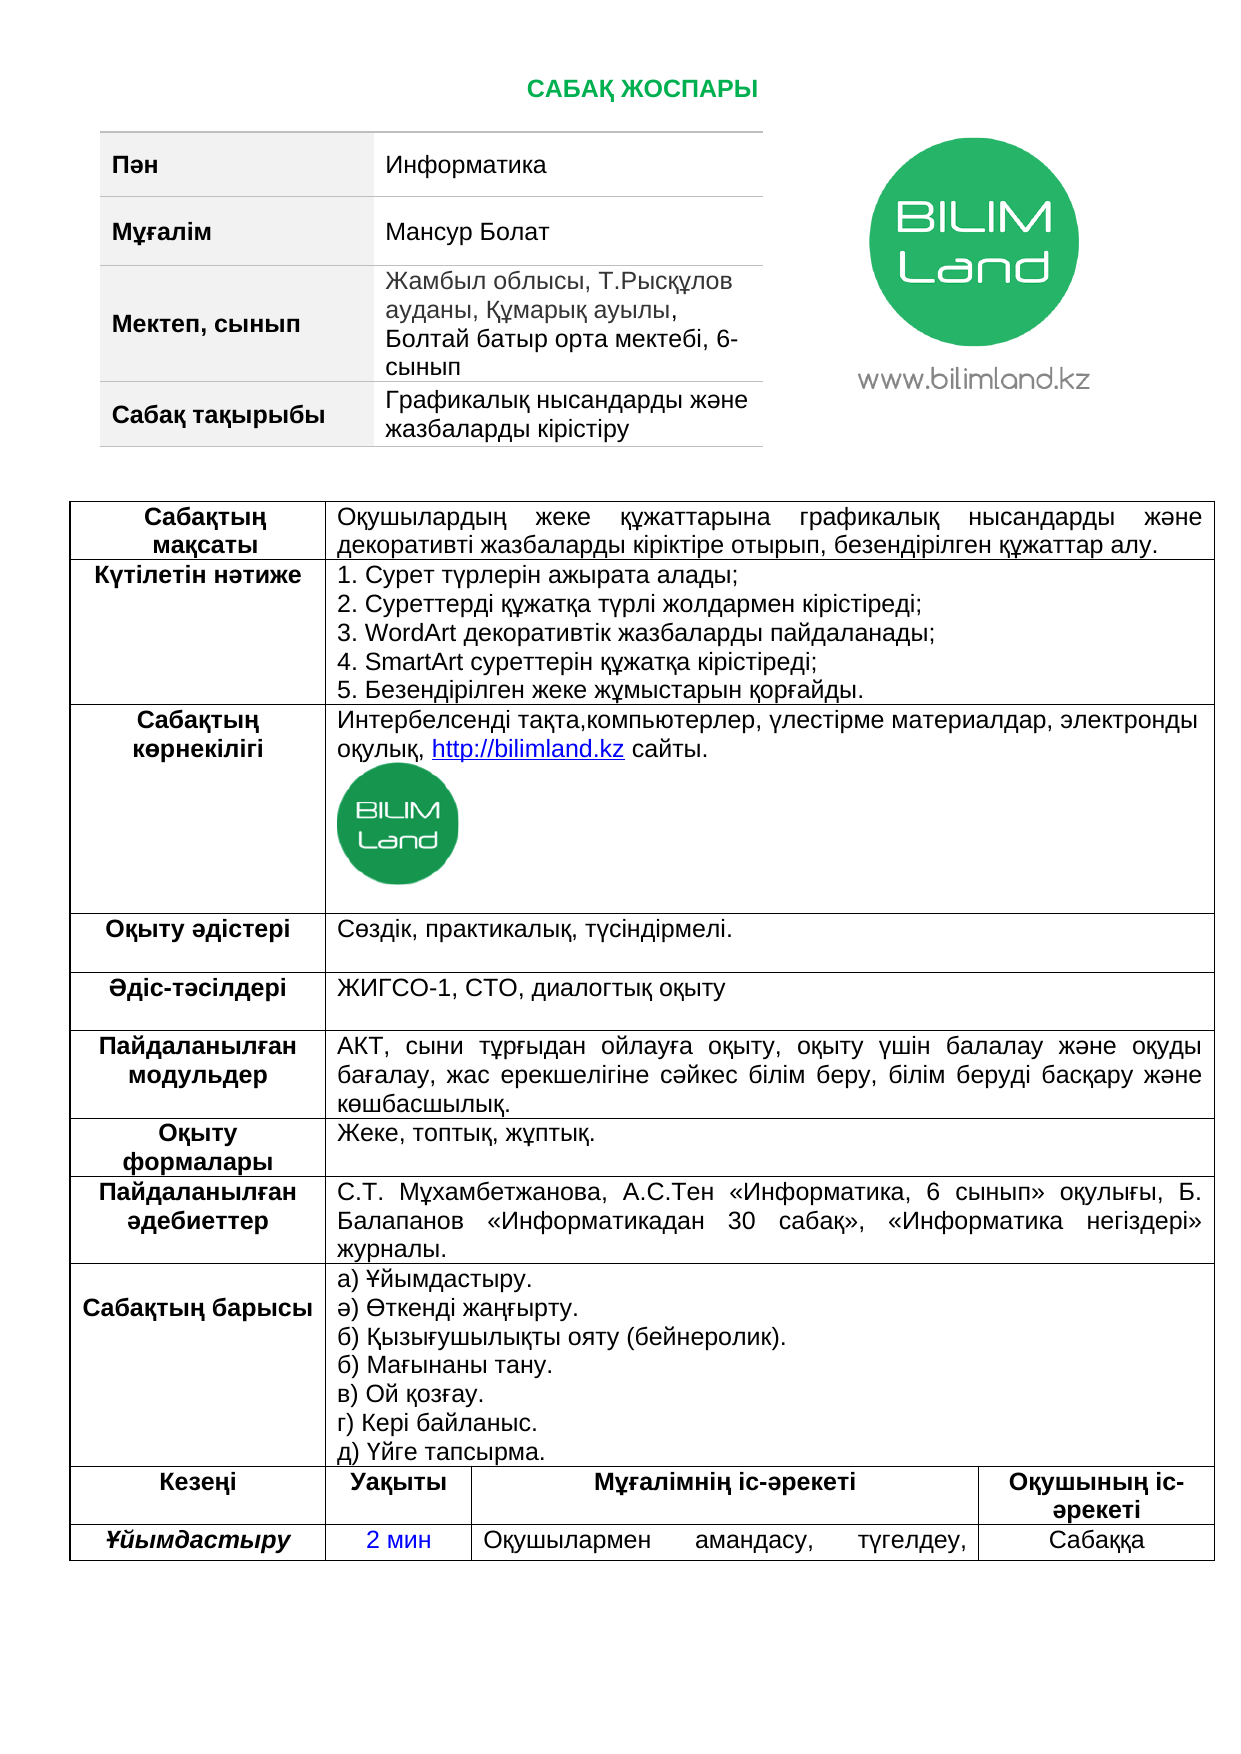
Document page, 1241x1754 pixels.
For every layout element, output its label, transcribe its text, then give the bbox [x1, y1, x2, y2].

table_cell Сөздік, практикалық, түсіндірмелі. [326, 914, 1214, 972]
table_cell Интербелсенді тақта,компьютерлер, үлестірме материалдар, электронды оқулық, http://bilimland.kz сайты. [326, 705, 1214, 913]
table_header Пән [100, 133, 374, 196]
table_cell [979, 1525, 1214, 1560]
table_cell Оқыту формалары [71, 1119, 325, 1176]
table_cell С.Т. Мұхамбетжанова, А.С.Тен «Информатика, 6 сынып» оқулығы, Б. Балапанов «Информатикадан 30 сабақ», «Информатика негіздері» журналы. [326, 1177, 1214, 1263]
table_header Сабақтың мақсаты [71, 502, 325, 559]
table_cell Кезеңі [71, 1467, 325, 1524]
table_cell а) Ұйымдастыру. ә) Өткенді жаңғырту. б) Қызығушылықты ояту (бейнеролик). б) Мағынаны тану. в) Ой қозғау. г) Кері байланыс. д) Үйге тапсырма. [326, 1264, 1214, 1466]
table_cell ЖИГСО-1, СТО, диалогтық оқыту [326, 973, 1214, 1030]
table_cell Ұйымдастыру кезеңі [71, 1525, 325, 1560]
table_cell Сабақтың барысы [71, 1264, 325, 1466]
table_cell Күтілетін нәтиже [71, 560, 325, 704]
table_header [763, 131, 1184, 446]
table_cell Графикалық нысандарды және жазбаларды кірістіру [374, 382, 763, 446]
picture [849, 132, 1098, 397]
table_cell Сабақ тақырыбы [100, 382, 374, 446]
table_cell Мансур Болат [374, 197, 763, 265]
table_header Информатика [374, 133, 763, 196]
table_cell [472, 1525, 978, 1560]
table_cell Жеке, топтық, жұптық. [326, 1119, 1214, 1176]
table_cell Жамбыл облысы, Т.Рысқұлов ауданы, Құмарық ауылы, Болтай батыр орта мектебі, 6-сынып [374, 266, 763, 381]
picture [336, 762, 459, 885]
table_cell Мұғалім [100, 197, 374, 265]
table_cell Мектеп, сынып [100, 266, 374, 381]
table_cell Пайдаланылған модульдер [71, 1031, 325, 1117]
table_cell Мұғалімнің іс-әрекеті [472, 1467, 978, 1524]
text САБАҚ ЖОСПАРЫ [133, 74, 1152, 103]
table_cell Әдіс-тәсілдері [71, 973, 325, 1030]
table_cell Уақыты [326, 1467, 471, 1524]
table_cell Пайдаланылған әдебиеттер [71, 1177, 325, 1263]
table_cell АКТ, сыни тұрғыдан ойлауға оқыту, оқыту үшін балалау және оқуды бағалау, жас ерекшелігіне сәйкес білім беру, білім беруді басқару және көшбасшылық. [326, 1031, 1214, 1117]
table_cell Сабақтың көрнекілігі [71, 705, 325, 913]
table_cell 2 мин [326, 1525, 471, 1560]
table_cell Оқушының іс-әрекеті [979, 1467, 1214, 1524]
table_cell 1. Сурет түрлерін ажырата алады; 2. Суреттерді құжатқа түрлі жолдармен кірістіреді; 3. WordArt декоративтік жазбаларды пайдаланады; 4. SmartArt суреттерін құжатқа кірістіреді; 5. Безендірілген жеке жұмыстарын қорғайды. [326, 560, 1214, 704]
table_header Оқушылардың жеке құжаттарына графикалық нысандарды және декоративті жазбаларды кіріктіре отырып, безендірілген құжаттар алу. [326, 502, 1214, 559]
table_cell Оқыту әдістері [71, 914, 325, 972]
